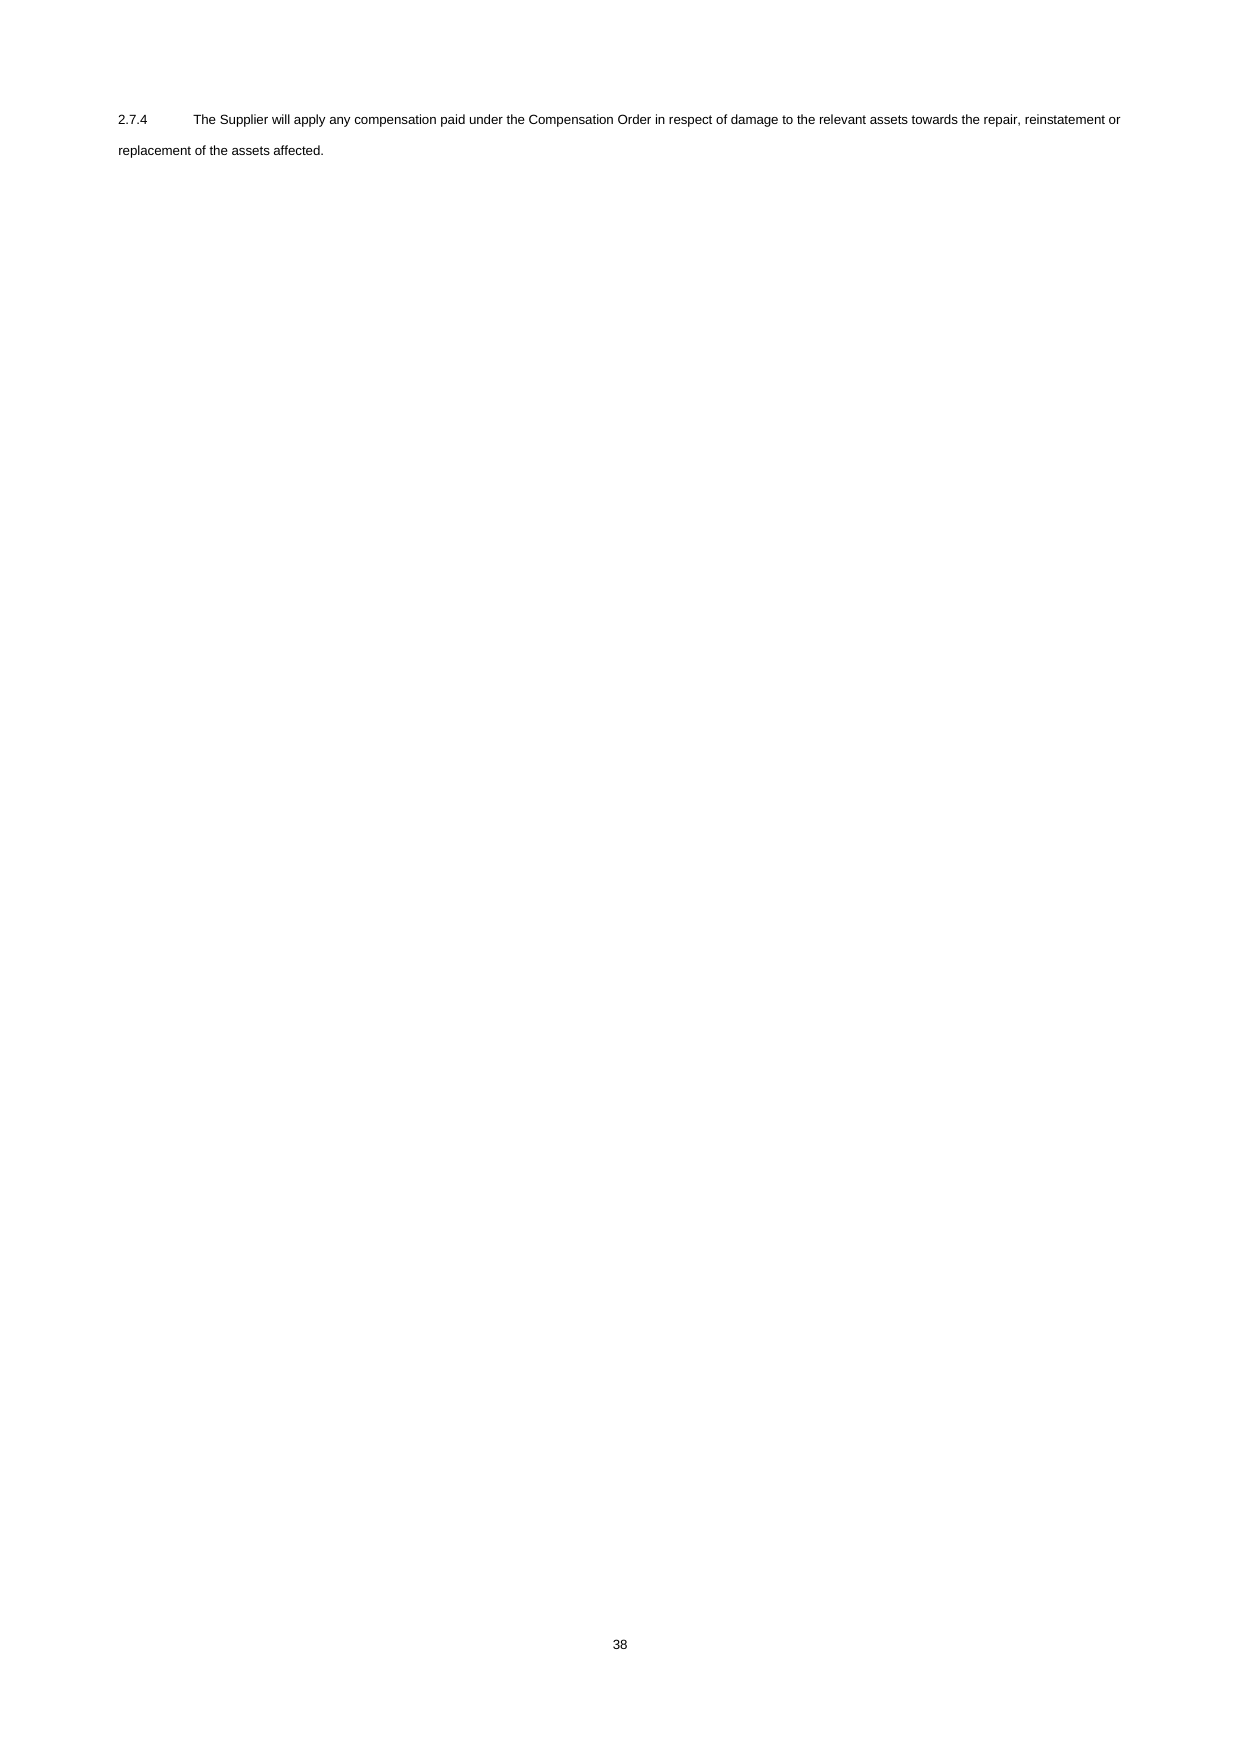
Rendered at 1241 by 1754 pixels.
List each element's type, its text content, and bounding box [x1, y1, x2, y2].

text 2.7.4 The Supplier will apply any compensation paid under the Compensation Order in respect of damage to the relevant assets towards the repair, reinstatement or replacement of the assets affected. [118, 101, 1122, 158]
